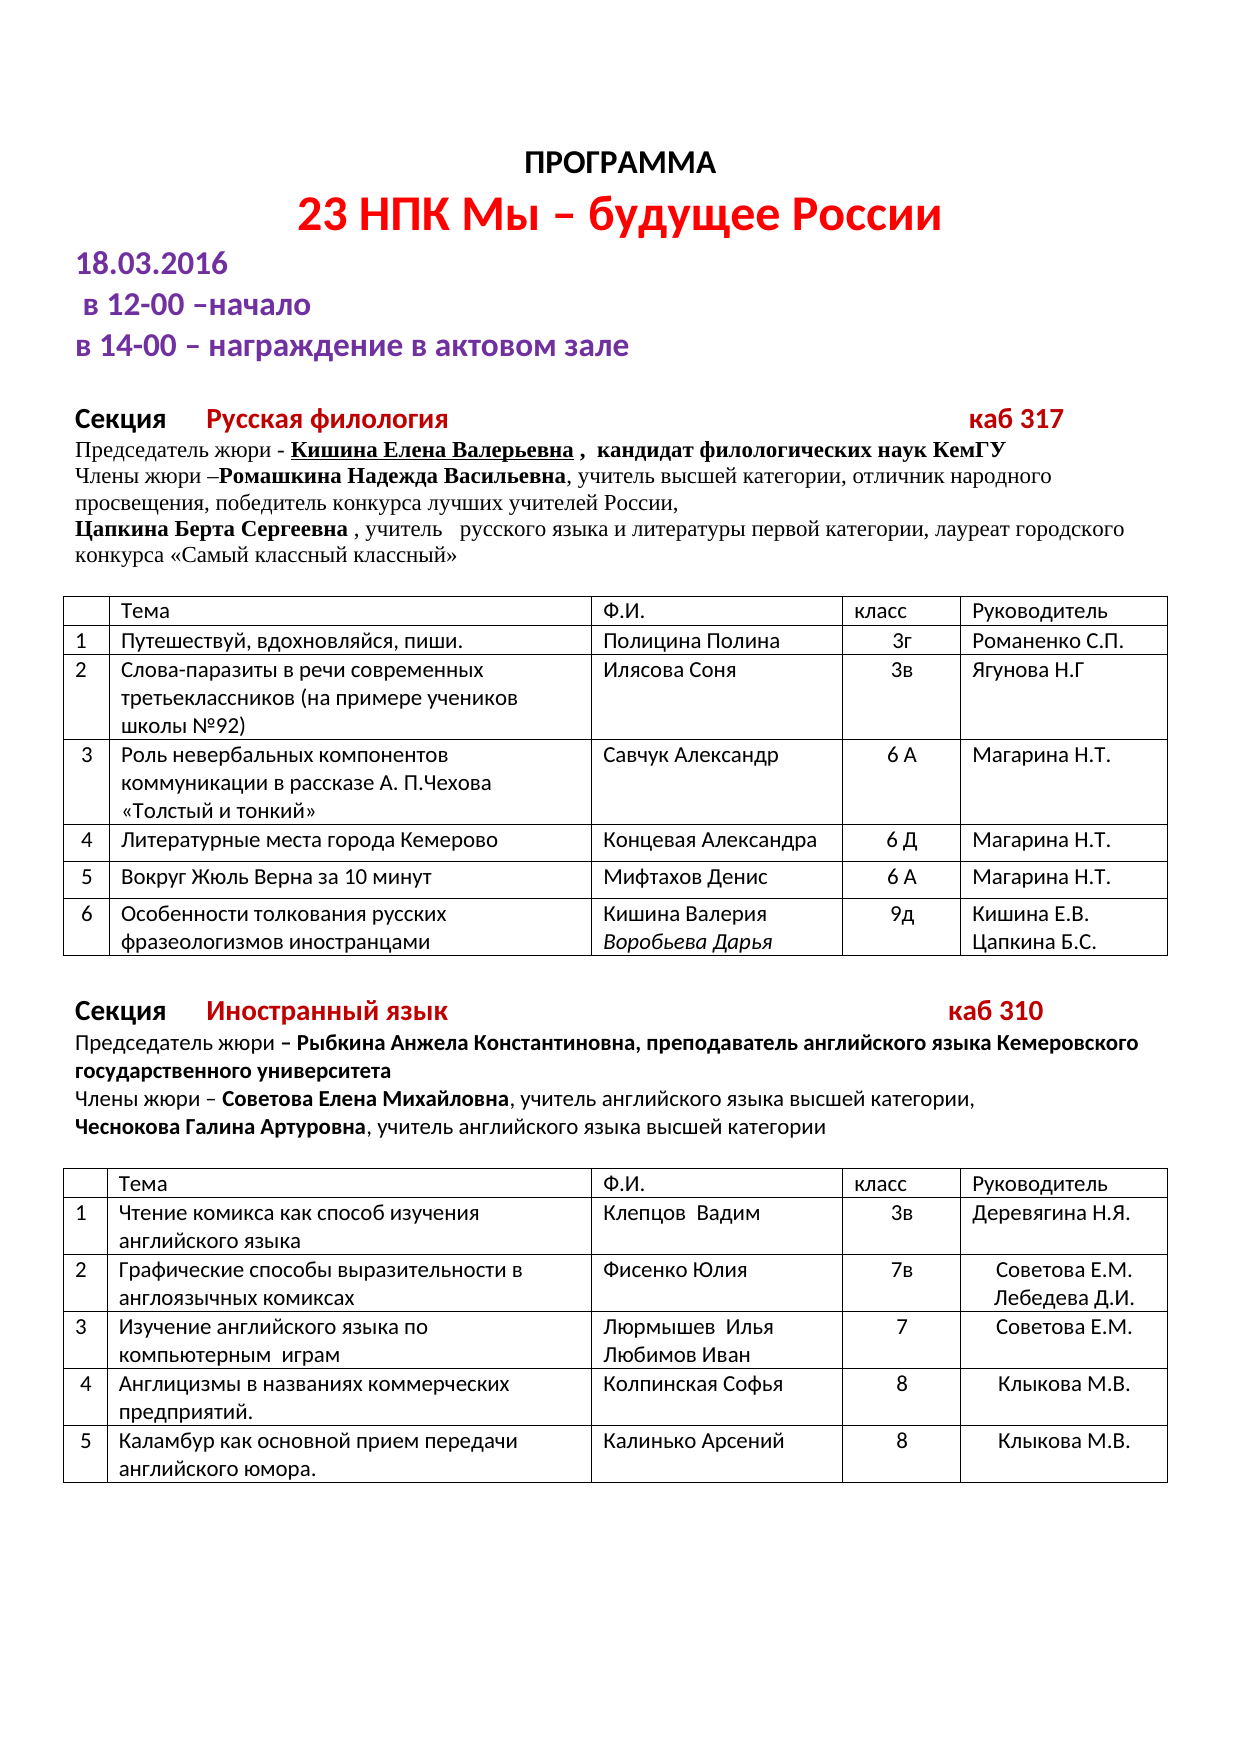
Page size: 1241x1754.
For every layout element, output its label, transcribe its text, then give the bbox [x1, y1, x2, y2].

table_header Ф.И. [592, 597, 842, 625]
table_cell Путешествуй, вдохновляйся, пиши. [110, 626, 591, 654]
table_header класс [843, 1169, 960, 1197]
table_cell Полицина Полина [592, 626, 842, 654]
text Чеснокова Галина Артуровна, учитель английского языка высшей категории [75, 1112, 1165, 1140]
table_cell Клыкова М.В. [961, 1369, 1167, 1425]
table_cell Роль невербальных компонентов коммуникации в рассказе А. П.Чехова «Толстый и тонкий» [110, 740, 591, 824]
table_cell Деревягина Н.Я. [961, 1198, 1167, 1254]
text Секция Русская филология каб 317 [75, 400, 1165, 436]
text Председатель жюри – Рыбкина Анжела Константиновна, преподаватель английского языка Кемеровского государственного университета [75, 1028, 1165, 1084]
table_header класс [843, 597, 960, 625]
table_cell Калинько Арсений [592, 1426, 842, 1482]
table_header [64, 1169, 107, 1197]
table_cell 8 [843, 1369, 960, 1425]
table_cell 6 [64, 899, 109, 955]
table_cell Концевая Александра [592, 825, 842, 861]
table_cell Англицизмы в названиях коммерческих предприятий. [108, 1369, 591, 1425]
text Председатель жюри - Кишина Елена Валерьевна , кандидат филологических наук КемГУ [75, 436, 1165, 462]
table_cell Мифтахов Денис [592, 862, 842, 898]
table_header [64, 597, 109, 625]
table_cell Советова Е.М. [961, 1312, 1167, 1368]
table_cell 4 [64, 825, 109, 861]
table_cell Романенко С.П. [961, 626, 1167, 654]
table_cell 3 [64, 1312, 107, 1368]
table_cell 6 А [843, 740, 960, 824]
table_cell 3в [843, 1198, 960, 1254]
table_cell Чтение комикса как способ изучения английского языка [108, 1198, 591, 1254]
table_cell 3в [843, 655, 960, 739]
table_cell 6 Д [843, 825, 960, 861]
text Члены жюри –Ромашкина Надежда Васильевна, учитель высшей категории, отличник народного просвещения, победитель конкурса лучших учителей России, [75, 462, 1165, 515]
table_cell 3 [64, 740, 109, 824]
table_cell Вокруг Жюль Верна за 10 минут [110, 862, 591, 898]
table_cell Особенности толкования русских фразеологизмов иностранцами [110, 899, 591, 955]
table_cell 9д [843, 899, 960, 955]
table_header Руководитель [961, 1169, 1167, 1197]
table_cell Фисенко Юлия [592, 1255, 842, 1311]
table_cell Литературные места города Кемерово [110, 825, 591, 861]
table_cell 4 [64, 1369, 107, 1425]
text 23 НПК Мы – будущее России [75, 181, 1165, 242]
table_cell Слова-паразиты в речи современных третьеклассников (на примере учеников школы №92) [110, 655, 591, 739]
table_cell Каламбур как основной прием передачи английского юмора. [108, 1426, 591, 1482]
table_cell Илясова Соня [592, 655, 842, 739]
table_cell 1 [64, 1198, 107, 1254]
table_cell 2 [64, 1255, 107, 1311]
table_cell 5 [64, 862, 109, 898]
text в 12-00 –начало [75, 283, 1165, 324]
table_cell Магарина Н.Т. [961, 862, 1167, 898]
table_cell 1 [64, 626, 109, 654]
table_cell Ягунова Н.Г [961, 655, 1167, 739]
text в 14-00 – награждение в актовом зале [75, 324, 1165, 364]
table_cell Кишина Е.В. Цапкина Б.С. [961, 899, 1167, 955]
table_cell Советова Е.М. Лебедева Д.И. [961, 1255, 1167, 1311]
table_cell Графические способы выразительности в англоязычных комиксах [108, 1255, 591, 1311]
table_header Тема [108, 1169, 591, 1197]
table_cell Люрмышев Илья Любимов Иван [592, 1312, 842, 1368]
table_cell Магарина Н.Т. [961, 825, 1167, 861]
table_cell 8 [843, 1426, 960, 1482]
text Секция Иностранный язык каб 310 [75, 992, 1165, 1028]
table_header Тема [110, 597, 591, 625]
table_cell 3г [843, 626, 960, 654]
table_cell Магарина Н.Т. [961, 740, 1167, 824]
table_cell 5 [64, 1426, 107, 1482]
table_cell 7в [843, 1255, 960, 1311]
table_cell Клыкова М.В. [961, 1426, 1167, 1482]
table_cell 2 [64, 655, 109, 739]
table_cell 6 А [843, 862, 960, 898]
text Члены жюри – Советова Елена Михайловна, учитель английского языка высшей категории, [75, 1084, 1165, 1112]
text ПРОГРАММА [75, 141, 1165, 181]
table_cell Колпинская Софья [592, 1369, 842, 1425]
text Цапкина Берта Сергеевна , учитель русского языка и литературы первой категории, лауреат городского конкурса «Самый классный классный» [75, 515, 1165, 568]
table_cell 7 [843, 1312, 960, 1368]
table_cell Изучение английского языка по компьютерным играм [108, 1312, 591, 1368]
table_header Руководитель [961, 597, 1167, 625]
table_cell Савчук Александр [592, 740, 842, 824]
table_cell Клепцов Вадим [592, 1198, 842, 1254]
table_cell Кишина Валерия Воробьева Дарья [592, 899, 842, 955]
table_header Ф.И. [592, 1169, 842, 1197]
text 18.03.2016 [75, 242, 1165, 283]
